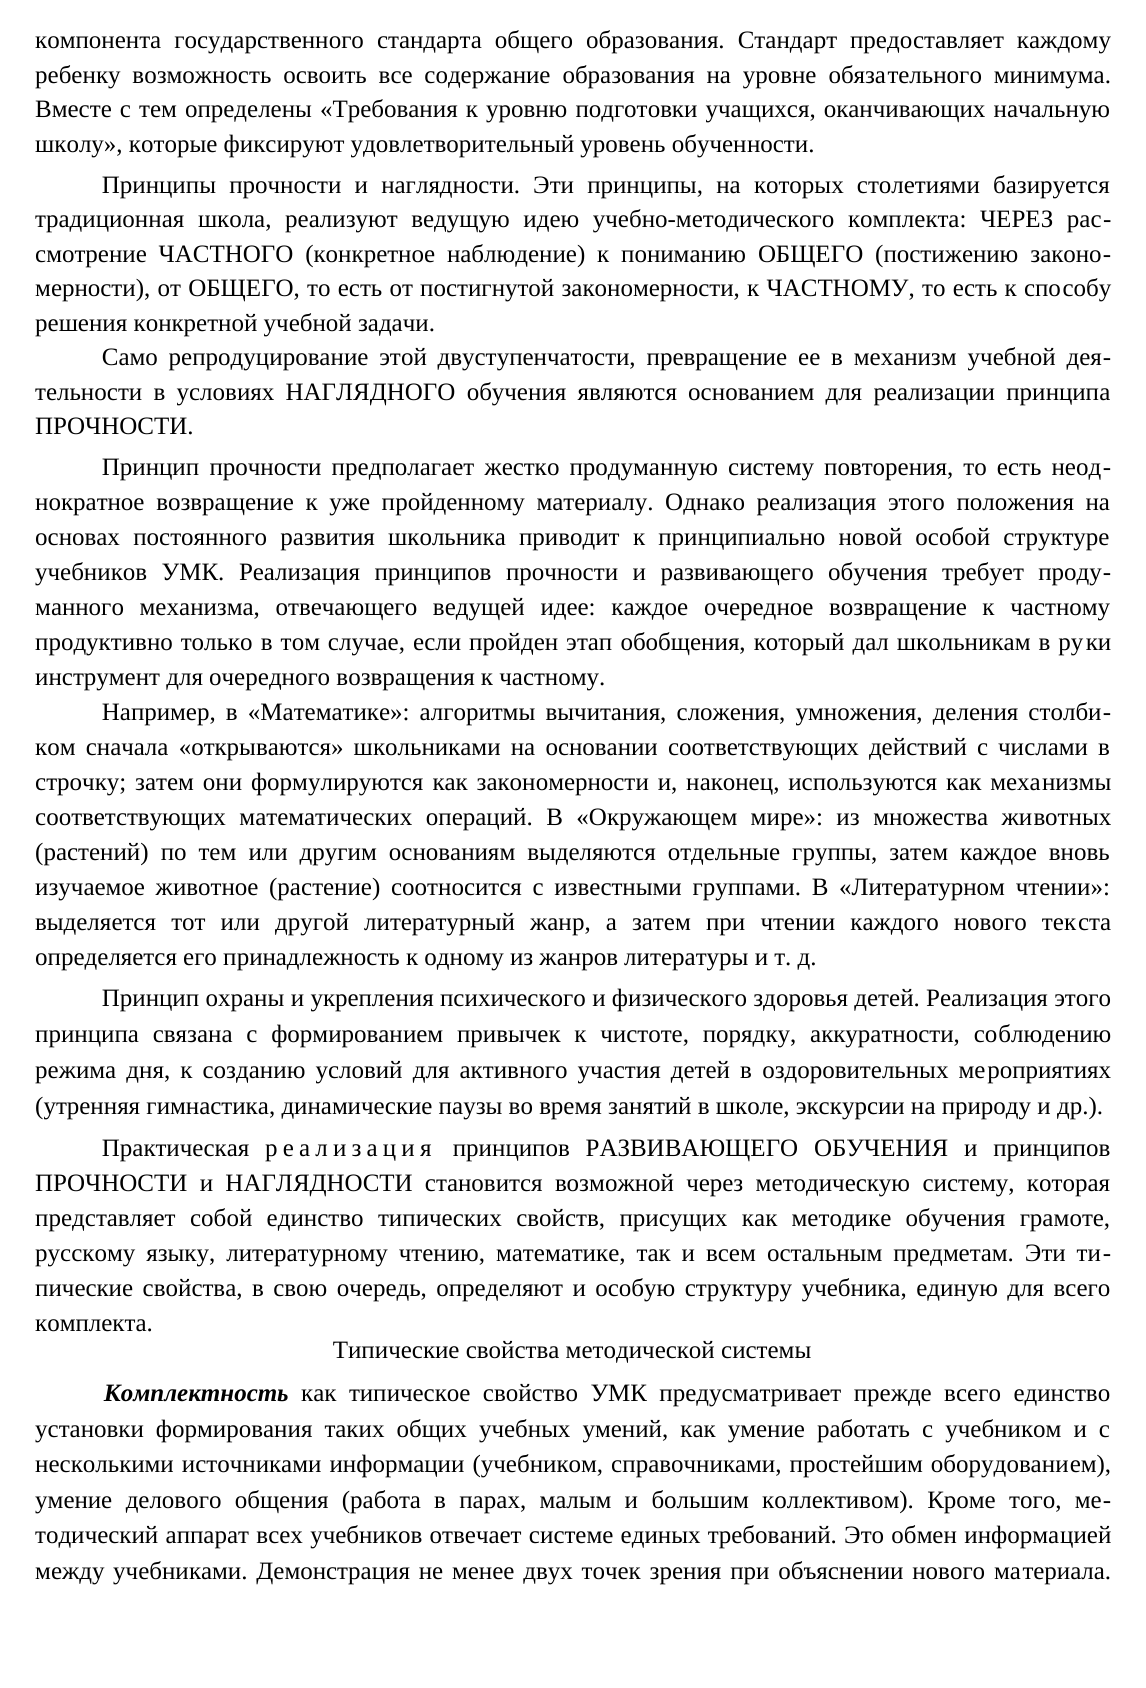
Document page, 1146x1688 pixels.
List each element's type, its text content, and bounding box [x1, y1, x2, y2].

text Принципы прочности и наглядности. Эти принципы, на которых столетиями базируется традиционная школа, реализуют ведущую идею учебно-методического комплекта: ЧЕРЕЗ рассмотрение ЧАСТНОГО (конкретное наблюдение) к пониманию ОБЩЕГО (постижению закономерности), от ОБЩЕГО, то есть от постигнутой закономерности, к ЧАСТНОМУ, то есть к способу решения конкретной учебной задачи. [35, 166, 1111, 338]
text Принцип прочности предполагает жестко продуманную систему повторения, то есть неоднократное возвращение к уже пройденному материалу. Однако реализация этого положения на основах постоянного развития школьника приводит к принципиально новой особой структуре учебников УМК. Реализация принципов прочности и развивающего обучения требует продуманного механизма, отвечающего ведущей идее: каждое очередное возвращение к частному продуктивно только в том случае, если пройден этап обобщения, который дал школьникам в руки инструмент для очередного возвращения к частному. [35, 447, 1111, 692]
text Типические свойства методической системы [35, 1339, 1109, 1364]
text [35, 1373, 1111, 1587]
text Например, в «Математике»: алгоритмы вычитания, сложения, умножения, деления столбиком сначала «открываются» школьниками на основании соответствующих действий с числами в строчку; затем они формулируются как закономерности и, наконец, используются как механизмы соответствующих математических операций. В «Окружающем мире»: из множества животных (растений) по тем или другим основаниям выделяются отдельные группы, затем каждое вновь изучаемое животное (растение) соотносится с известными группами. В «Литературном чтении»: выделяется тот или другой литературный жанр, а затем при чтении каждого нового текста определяется его принадлежность к одному из жанров литературы и т. д. [35, 692, 1111, 972]
text Принцип охраны и укрепления психического и физического здоровья детей. Реализация этого принципа связана с формированием привычек к чистоте, порядку, аккуратности, соблюдению режима дня, к созданию условий для активного участия детей в оздоровительных мероприятиях (утренняя гимнастика, динамические паузы во время занятий в школе, экскурсии на природу и др.). [35, 978, 1111, 1122]
text Практическая реализация принципов РАЗВИВАЮЩЕГО ОБУЧЕНИЯ и принципов ПРОЧНОСТИ и НАГЛЯДНОСТИ становится возможной через методическую систему, которая представляет собой единство типических свойств, присущих как методике обучения грамоте, русскому языку, литературному чтению, математике, так и всем остальным предметам. Эти типические свойства, в свою очередь, определяют и особую структуру учебника, единую для всего комплекта. [35, 1129, 1111, 1339]
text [35, 21, 1111, 159]
text Само репродуцирование этой двуступенчатости, превращение ее в механизм учебной деятельности в условиях НАГЛЯДНОГО обучения являются основанием для реализации принципа ПРОЧНОСТИ. [35, 338, 1111, 441]
